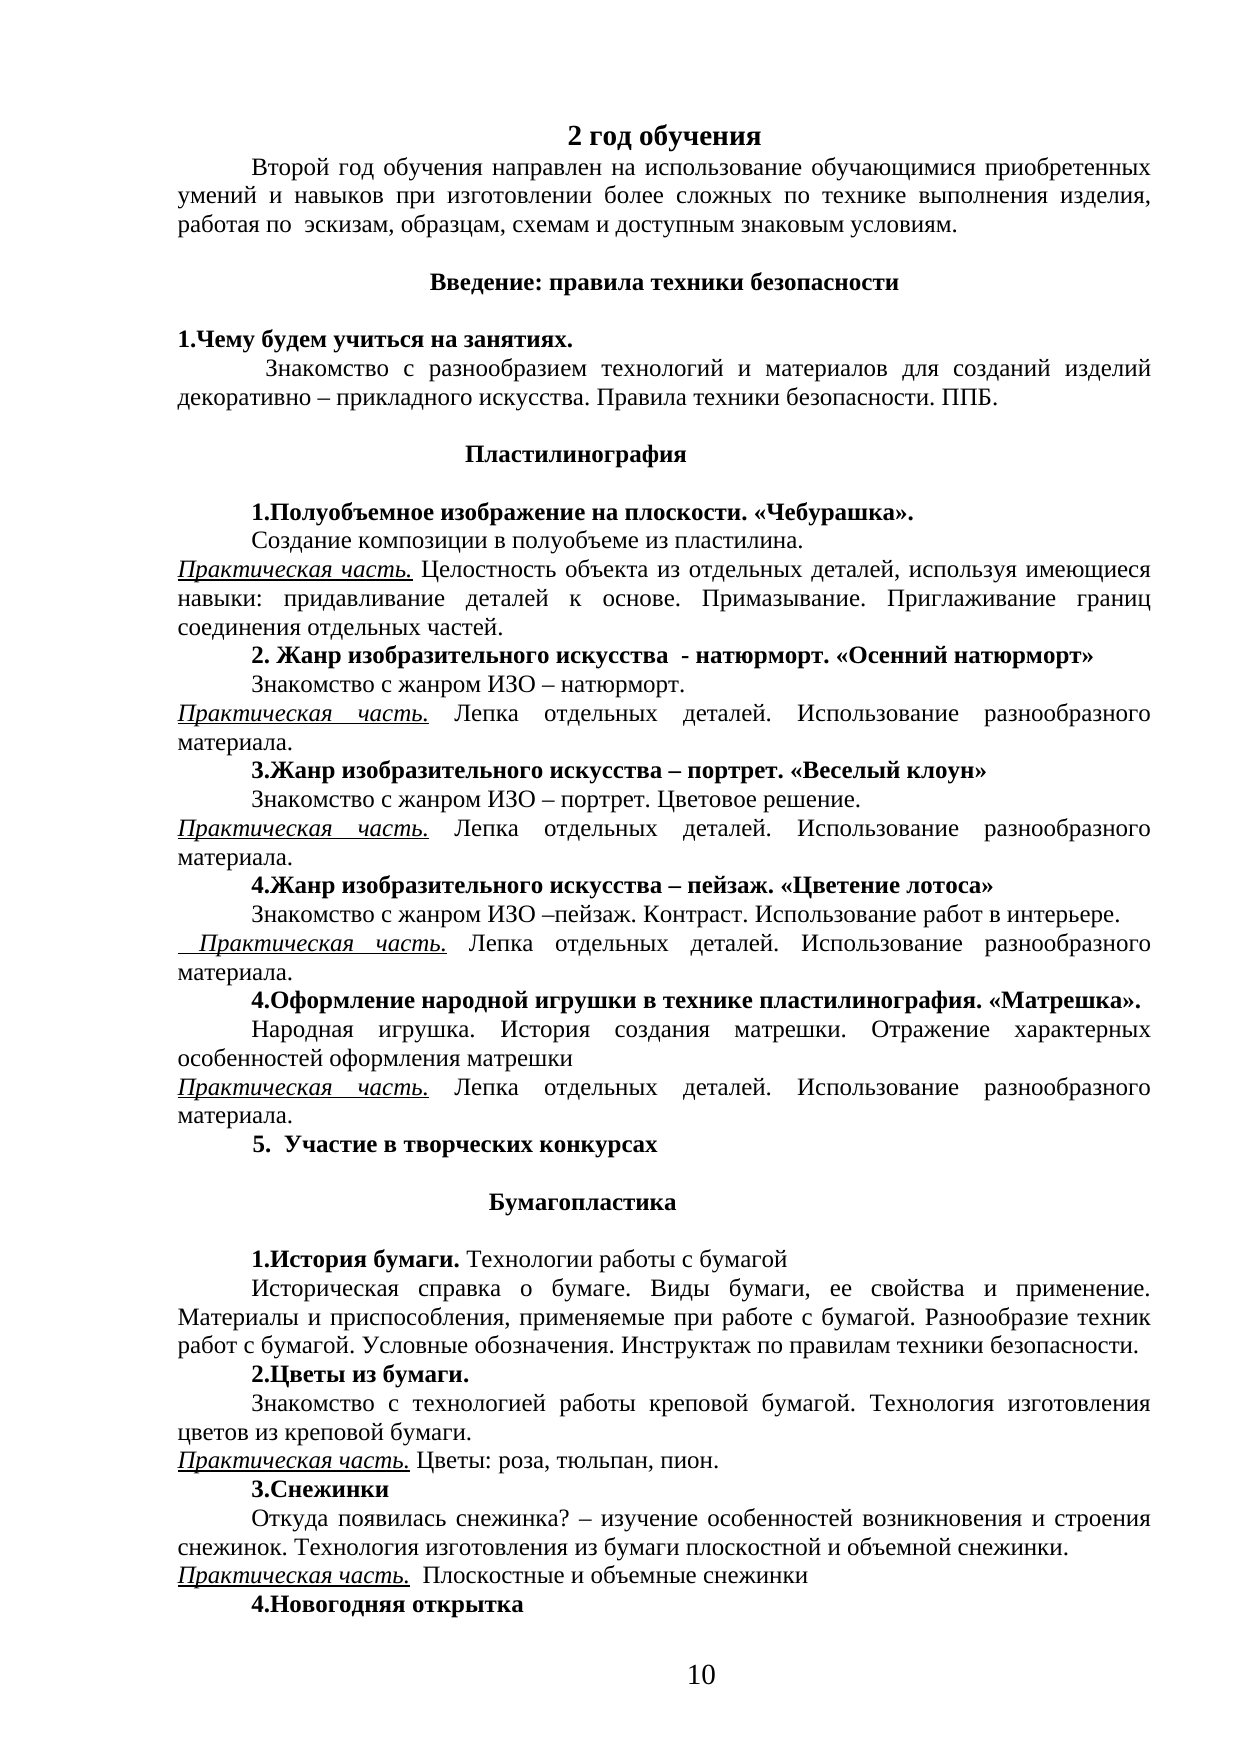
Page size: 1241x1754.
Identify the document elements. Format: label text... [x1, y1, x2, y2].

text 4.Жанр изобразительного искусства – пейзаж. «Цветение лотоса» [177, 870, 1152, 899]
text 3.Жанр изобразительного искусства – портрет. «Веселый клоун» [177, 755, 1152, 784]
text Знакомство с жанром ИЗО – портрет. Цветовое решение. [177, 784, 1152, 813]
text Введение: правила техники безопасности [177, 267, 1152, 295]
text Откуда появилась снежинка? – изучение особенностей возникновения и строения снежинок. Технология изготовления из бумаги плоскостной и объемной снежинки. [177, 1503, 1152, 1560]
text 5. Участие в творческих конкурсах [177, 1129, 1152, 1158]
text 3.Снежинки [177, 1474, 1152, 1503]
text Практическая часть. Цветы: роза, тюльпан, пион. [177, 1445, 1152, 1474]
list Бумагопластика [401, 1187, 1152, 1215]
text 1.История бумаги. Технологии работы с бумагой [177, 1244, 1152, 1273]
text Историческая справка о бумаге. Виды бумаги, ее свойства и применение. Материалы и приспособления, применяемые при работе с бумагой. Разнообразие техник работ с бумагой. Условные обозначения. Инструктаж по правилам техники безопасности. [177, 1273, 1152, 1359]
text Народная игрушка. История создания матрешки. Отражение характерных особенностей оформления матрешки [177, 1014, 1152, 1072]
text Практическая часть. Лепка отдельных деталей. Использование разнообразного материала. [177, 698, 1152, 755]
text Знакомство с разнообразием технологий и материалов для созданий изделий декоративно – прикладного искусства. Правила техники безопасности. ППБ. [177, 353, 1152, 410]
text Создание композиции в полуобъеме из пластилина. [177, 525, 1152, 554]
text 4.Новогодняя открытка [177, 1589, 1152, 1618]
text Пластилинография [177, 439, 1152, 468]
text 4.Оформление народной игрушки в технике пластилинография. «Матрешка». [177, 985, 1152, 1014]
text 2 год обучения [177, 118, 1152, 152]
text Знакомство с жанром ИЗО – натюрморт. [177, 669, 1152, 698]
text Практическая часть. Лепка отдельных деталей. Использование разнообразного материала. [177, 1072, 1152, 1129]
text Практическая часть. Плоскостные и объемные снежинки [177, 1560, 1152, 1589]
text Знакомство с технологией работы креповой бумагой. Технология изготовления цветов из креповой бумаги. [177, 1388, 1152, 1445]
text Второй год обучения направлен на использование обучающимися приобретенных умений и навыков при изготовлении более сложных по технике выполнения изделия, работая по эскизам, образцам, схемам и доступным знаковым условиям. [177, 152, 1152, 238]
text 1.Чему будем учиться на занятиях. [177, 324, 1152, 353]
text Знакомство с жанром ИЗО –пейзаж. Контраст. Использование работ в интерьере. [177, 899, 1152, 928]
text 2. Жанр изобразительного искусства - натюрморт. «Осенний натюрморт» [177, 640, 1152, 669]
text Практическая часть. Лепка отдельных деталей. Использование разнообразного материала. [177, 813, 1152, 870]
text Практическая часть. Лепка отдельных деталей. Использование разнообразного материала. [177, 928, 1152, 985]
text Практическая часть. Целостность объекта из отдельных деталей, используя имеющиеся навыки: придавливание деталей к основе. Примазывание. Приглаживание границ соединения отдельных частей. [177, 554, 1152, 640]
text 1.Полуобъемное изображение на плоскости. «Чебурашка». [177, 497, 1152, 525]
text 2.Цветы из бумаги. [177, 1359, 1152, 1388]
